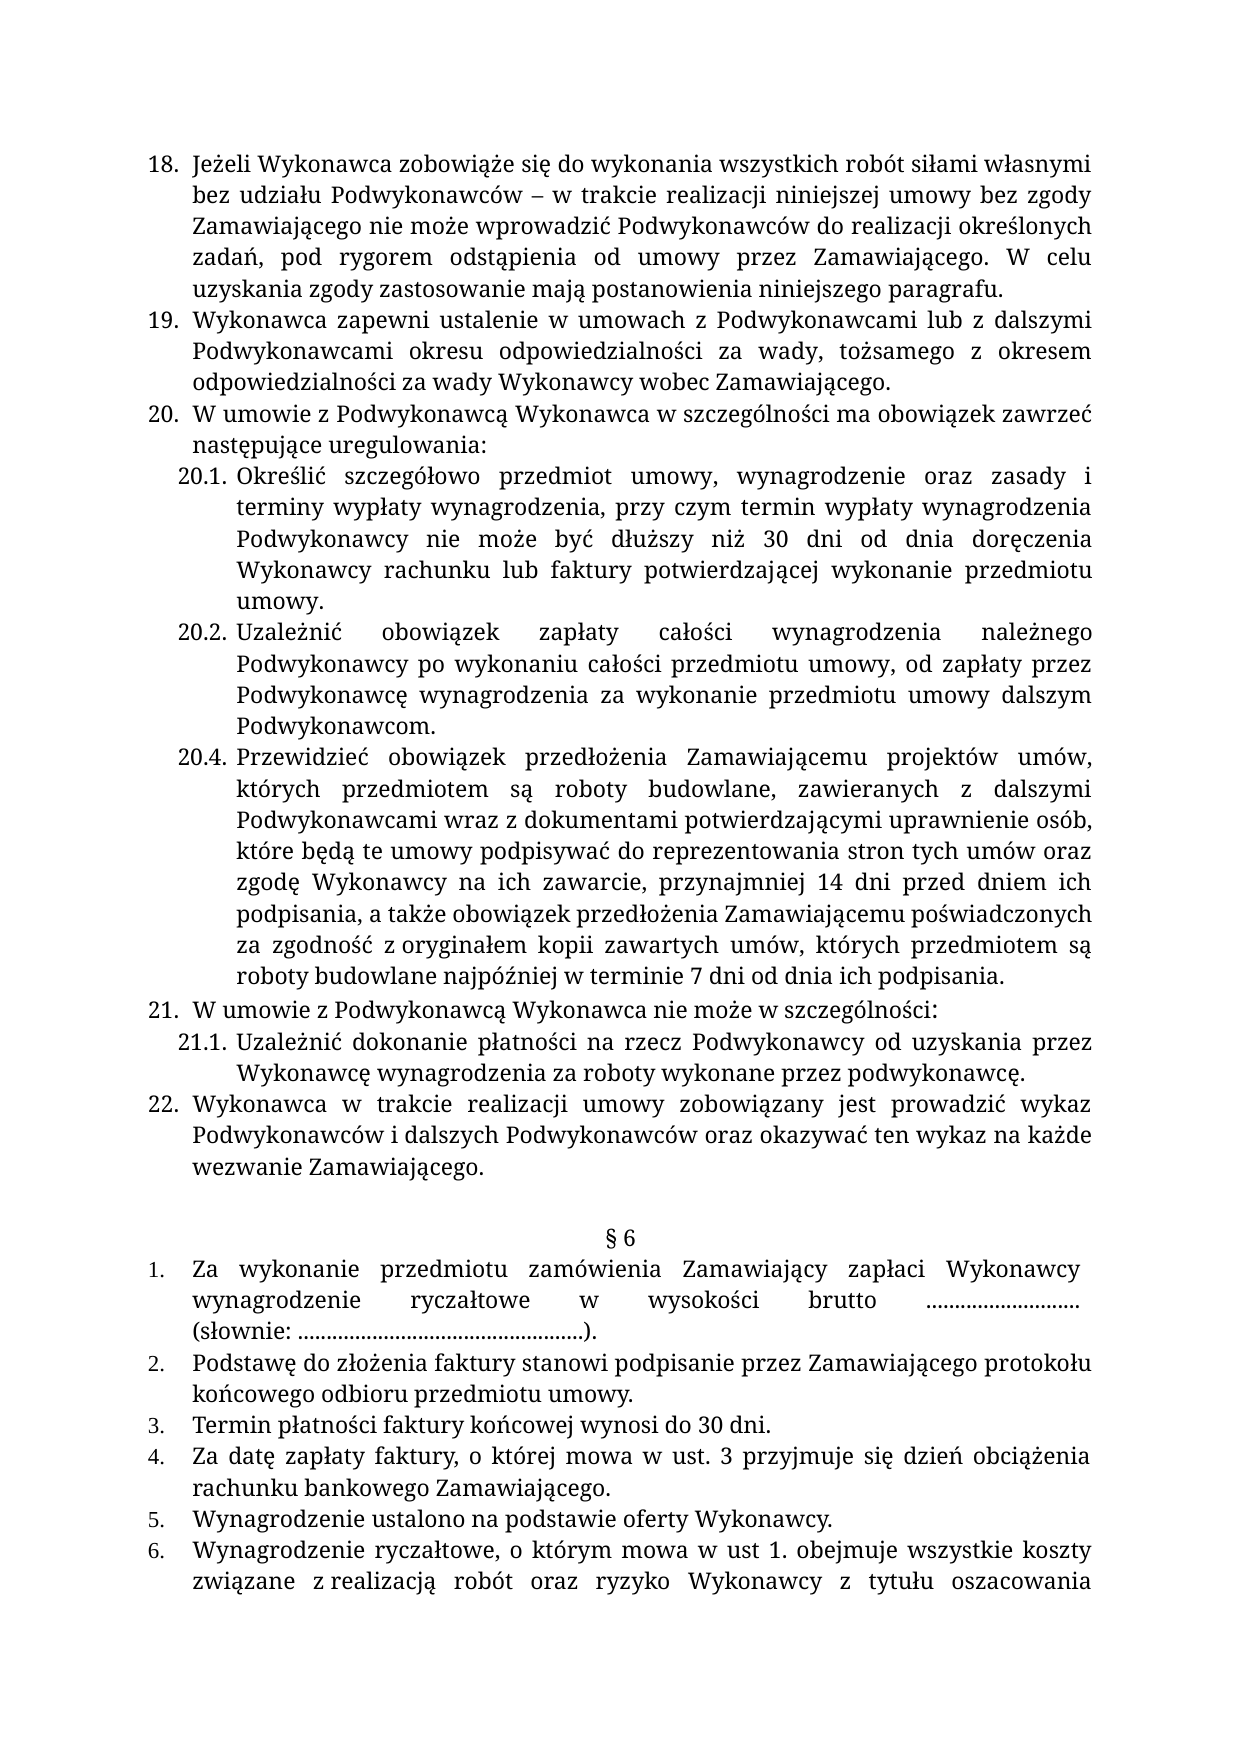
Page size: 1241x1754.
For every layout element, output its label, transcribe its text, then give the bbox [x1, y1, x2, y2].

list Podstawę do złożenia faktury stanowi podpisanie przez Zamawiającego protokołu końcowego odbioru przedmiotu umowy. [148, 1346, 1093, 1409]
text 20.1. Określić szczegółowo przedmiot umowy, wynagrodzenie oraz zasady i terminy wypłaty wynagrodzenia, przy czym termin wypłaty wynagrodzenia Podwykonawcy nie może być dłuższy niż 30 dni od dnia doręczenia Wykonawcy rachunku lub faktury potwierdzającej wykonanie przedmiotu umowy. [177, 460, 1093, 616]
text 20.2. Uzależnić obowiązek zapłaty całości wynagrodzenia należnego Podwykonawcy po wykonaniu całości przedmiotu umowy, od zapłaty przez Podwykonawcę wynagrodzenia za wykonanie przedmiotu umowy dalszym Podwykonawcom. [177, 616, 1093, 741]
list Jeżeli Wykonawca zobowiąże się do wykonania wszystkich robót siłami własnymi bez udziału Podwykonawców – w trakcie realizacji niniejszej umowy bez zgody Zamawiającego nie może wprowadzić Podwykonawców do realizacji określonych zadań, pod rygorem odstąpienia od umowy przez Zamawiającego. W celu uzyskania zgody zastosowanie mają postanowienia niniejszego paragrafu. [148, 148, 1093, 304]
list Termin płatności faktury końcowej wynosi do 30 dni. [148, 1409, 1093, 1440]
text 22. Wykonawca w trakcie realizacji umowy zobowiązany jest prowadzić wykaz Podwykonawców i dalszych Podwykonawców oraz okazywać ten wykaz na każde wezwanie Zamawiającego. [148, 1088, 1093, 1182]
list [148, 1534, 1093, 1596]
list W umowie z Podwykonawcą Wykonawca nie może w szczególności: [148, 991, 1093, 1025]
list Za wykonanie przedmiotu zamówienia Zamawiający zapłaci Wykonawcy wynagrodzenie ryczałtowe w wysokości brutto ........................... (słownie: ..................................................). [148, 1253, 1081, 1346]
list Wynagrodzenie ustalono na podstawie oferty Wykonawcy. [148, 1503, 1093, 1534]
text 21.1. Uzależnić dokonanie płatności na rzecz Podwykonawcy od uzyskania przez Wykonawcę wynagrodzenia za roboty wykonane przez podwykonawcę. [177, 1025, 1093, 1088]
text § 6 [148, 1221, 1093, 1253]
list W umowie z Podwykonawcą Wykonawca w szczególności ma obowiązek zawrzeć następujące uregulowania: [148, 398, 1093, 460]
list Wykonawca zapewni ustalenie w umowach z Podwykonawcami lub z dalszymi Podwykonawcami okresu odpowiedzialności za wady, tożsamego z okresem odpowiedzialności za wady Wykonawcy wobec Zamawiającego. [148, 304, 1093, 398]
text 20.4. Przewidzieć obowiązek przedłożenia Zamawiającemu projektów umów, których przedmiotem są roboty budowlane, zawieranych z dalszymi Podwykonawcami wraz z dokumentami potwierdzającymi uprawnienie osób, które będą te umowy podpisywać do reprezentowania stron tych umów oraz zgodę Wykonawcy na ich zawarcie, przynajmniej 14 dni przed dniem ich podpisania, a także obowiązek przedłożenia Zamawiającemu poświadczonych za zgodność z oryginałem kopii zawartych umów, których przedmiotem są roboty budowlane najpóźniej w terminie 7 dni od dnia ich podpisania. [177, 741, 1093, 991]
list Za datę zapłaty faktury, o której mowa w ust. 3 przyjmuje się dzień obciążenia rachunku bankowego Zamawiającego. [148, 1440, 1093, 1503]
